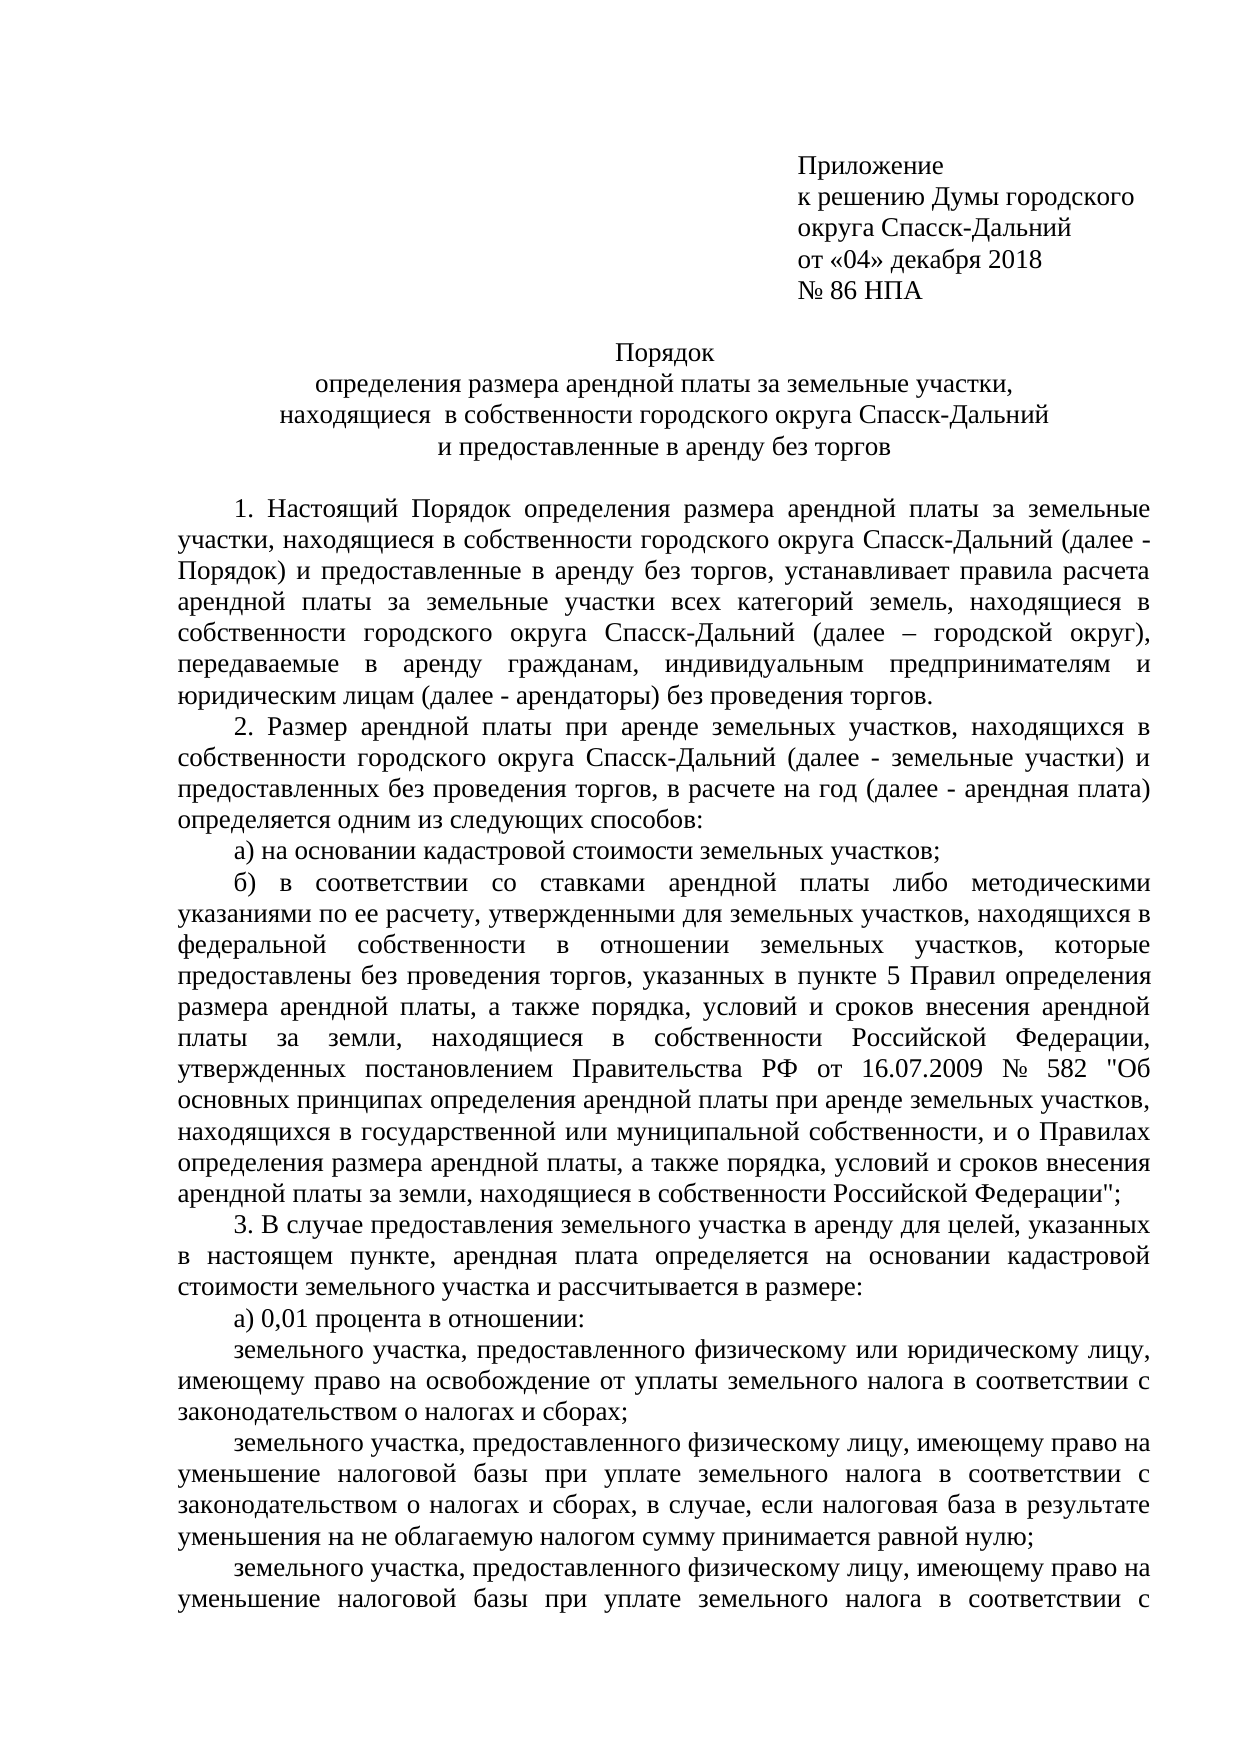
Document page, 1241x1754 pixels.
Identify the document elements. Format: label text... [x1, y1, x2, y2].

text № 86 НПА [797, 274, 1152, 305]
text Приложение [797, 149, 1152, 180]
title Порядок [177, 336, 1152, 367]
title определения размера арендной платы за земельные участки, [177, 367, 1152, 398]
text а) 0,01 процента в отношении: [177, 1302, 1152, 1333]
title и предоставленные в аренду без торгов [177, 429, 1152, 461]
text земельного участка, предоставленного физическому или юридическому лицу, имеющему право на освобождение от уплаты земельного налога в соответствии с законодательством о налогах и сборах; [177, 1333, 1152, 1426]
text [177, 1551, 1152, 1613]
text 2. Размер арендной платы при аренде земельных участков, находящихся в собственности городского округа Спасск-Дальний (далее - земельные участки) и предоставленных без проведения торгов, в расчете на год (далее - арендная плата) определяется одним из следующих способов: [177, 710, 1152, 834]
text а) на основании кадастровой стоимости земельных участков; [177, 834, 1152, 866]
text 1. Настоящий Порядок определения размера арендной платы за земельные участки, находящиеся в собственности городского округа Спасск-Дальний (далее - Порядок) и предоставленные в аренду без торгов, устанавливает правила расчета арендной платы за земельные участки всех категорий земель, находящиеся в собственности городского округа Спасск-Дальний (далее – городской округ), передаваемые в аренду гражданам, индивидуальным предпринимателям и юридическим лицам (далее - арендаторы) без проведения торгов. [177, 492, 1152, 710]
text земельного участка, предоставленного физическому лицу, имеющему право на уменьшение налоговой базы при уплате земельного налога в соответствии с законодательством о налогах и сборах, в случае, если налоговая база в результате уменьшения на не облагаемую налогом сумму принимается равной нулю; [177, 1426, 1152, 1551]
text от «04» декабря 2018 [797, 243, 1152, 274]
text 3. В случае предоставления земельного участка в аренду для целей, указанных в настоящем пункте, арендная плата определяется на основании кадастровой стоимости земельного участка и рассчитывается в размере: [177, 1208, 1152, 1302]
text б) в соответствии со ставками арендной платы либо методическими указаниями по ее расчету, утвержденными для земельных участков, находящихся в федеральной собственности в отношении земельных участков, которые предоставлены без проведения торгов, указанных в пункте 5 Правил определения размера арендной платы, а также порядка, условий и сроков внесения арендной платы за земли, находящиеся в собственности Российской Федерации, утвержденных постановлением Правительства РФ от 16.07.2009 № 582 "Об основных принципах определения арендной платы при аренде земельных участков, находящихся в государственной или муниципальной собственности, и о Правилах определения размера арендной платы, а также порядка, условий и сроков внесения арендной платы за земли, находящиеся в собственности Российской Федерации"; [177, 866, 1152, 1208]
text к решению Думы городского округа Спасск-Дальний [797, 180, 1152, 243]
title находящиеся в собственности городского округа Спасск-Дальний [177, 398, 1152, 429]
